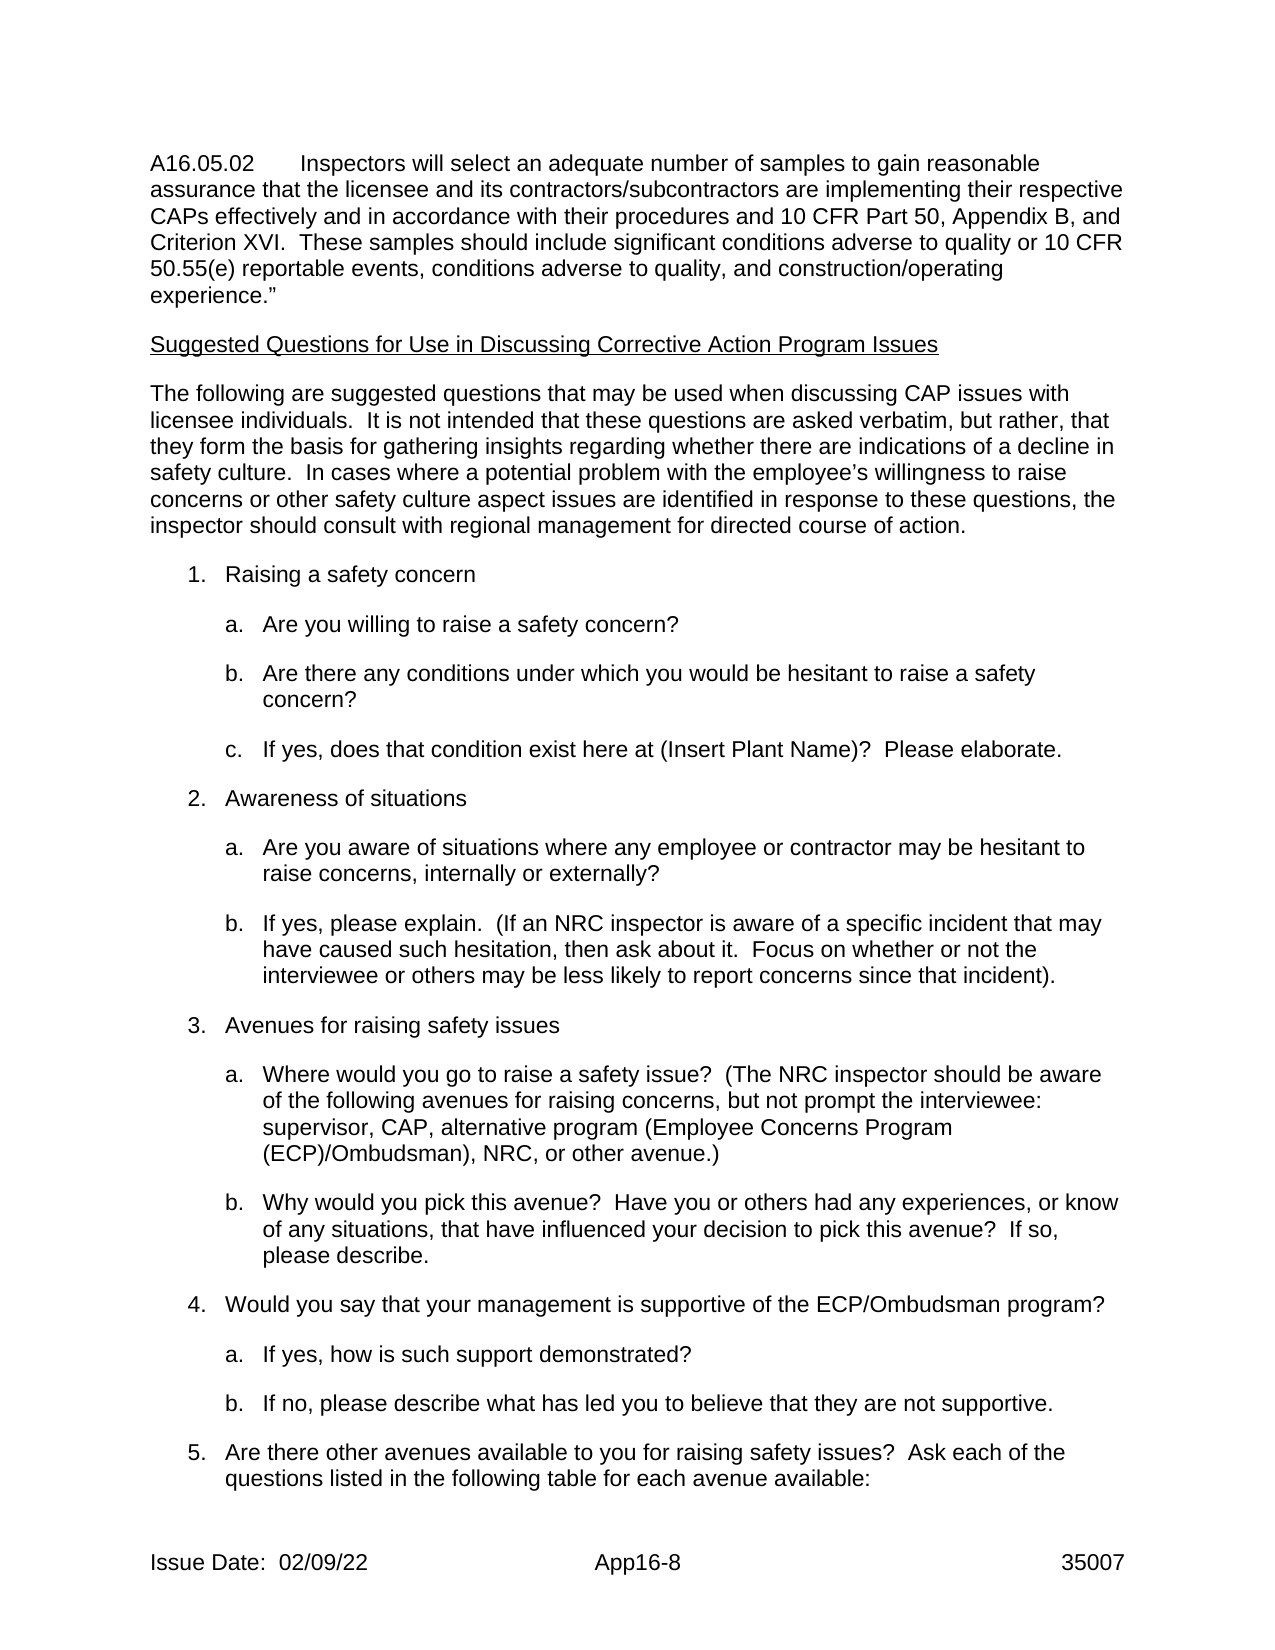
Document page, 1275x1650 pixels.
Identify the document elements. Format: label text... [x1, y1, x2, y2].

text Suggested Questions for Use in Discussing Corrective Action Program Issues [150, 331, 1125, 357]
text 3. Avenues for raising safety issues [187, 1012, 1125, 1038]
text 5. Are there other avenues available to you for raising safety issues? Ask each of the questions listed in the following table for each avenue available: [187, 1439, 1125, 1492]
text a. Are you aware of situations where any employee or contractor may be hesitant to raise concerns, internally or externally? [225, 834, 1125, 887]
text 4. Would you say that your management is supportive of the ECP/Ombudsman program? [187, 1291, 1125, 1318]
text a. Where would you go to raise a safety issue? (The NRC inspector should be aware of the following avenues for raising concerns, but not prompt the interviewee: supervisor, CAP, alternative program (Employee Concerns Program (ECP)/Ombudsman), NRC, or other avenue.) [225, 1061, 1125, 1166]
text The following are suggested questions that may be used when discussing CAP issues with licensee individuals. It is not intended that these questions are asked verbatim, but rather, that they form the basis for gathering insights regarding whether there are indications of a decline in safety culture. In cases where a potential problem with the employee’s willingness to raise concerns or other safety culture aspect issues are identified in response to these questions, the inspector should consult with regional management for directed course of action. [150, 380, 1125, 538]
text b. Why would you pick this avenue? Have you or others had any experiences, or know of any situations, that have influenced your decision to pick this avenue? If so, please describe. [225, 1189, 1125, 1268]
text a. Are you willing to raise a safety concern? [225, 611, 1125, 637]
text 2. Awareness of situations [187, 785, 1125, 811]
text 1. Raising a safety concern [187, 561, 1125, 588]
text a. If yes, how is such support demonstrated? [225, 1341, 1125, 1367]
text b. If no, please describe what has led you to believe that they are not supportive. [225, 1390, 1125, 1416]
text b. Are there any conditions under which you would be hesitant to raise a safety concern? [225, 660, 1125, 713]
text b. If yes, please explain. (If an NRC inspector is aware of a specific incident that may have caused such hesitation, then ask about it. Focus on whether or not the interviewee or others may be less likely to report concerns since that incident). [225, 910, 1125, 989]
text A16.05.02 Inspectors will select an adequate number of samples to gain reasonable assurance that the licensee and its contractors/subcontractors are implementing their respective CAPs effectively and in accordance with their procedures and 10 CFR Part 50, Appendix B, and Criterion XVI. These samples should include significant conditions adverse to quality or 10 CFR 50.55(e) reportable events, conditions adverse to quality, and construction/operating experience.” [150, 150, 1125, 308]
text c. If yes, does that condition exist here at (Insert Plant Name)? Please elaborate. [225, 736, 1125, 762]
